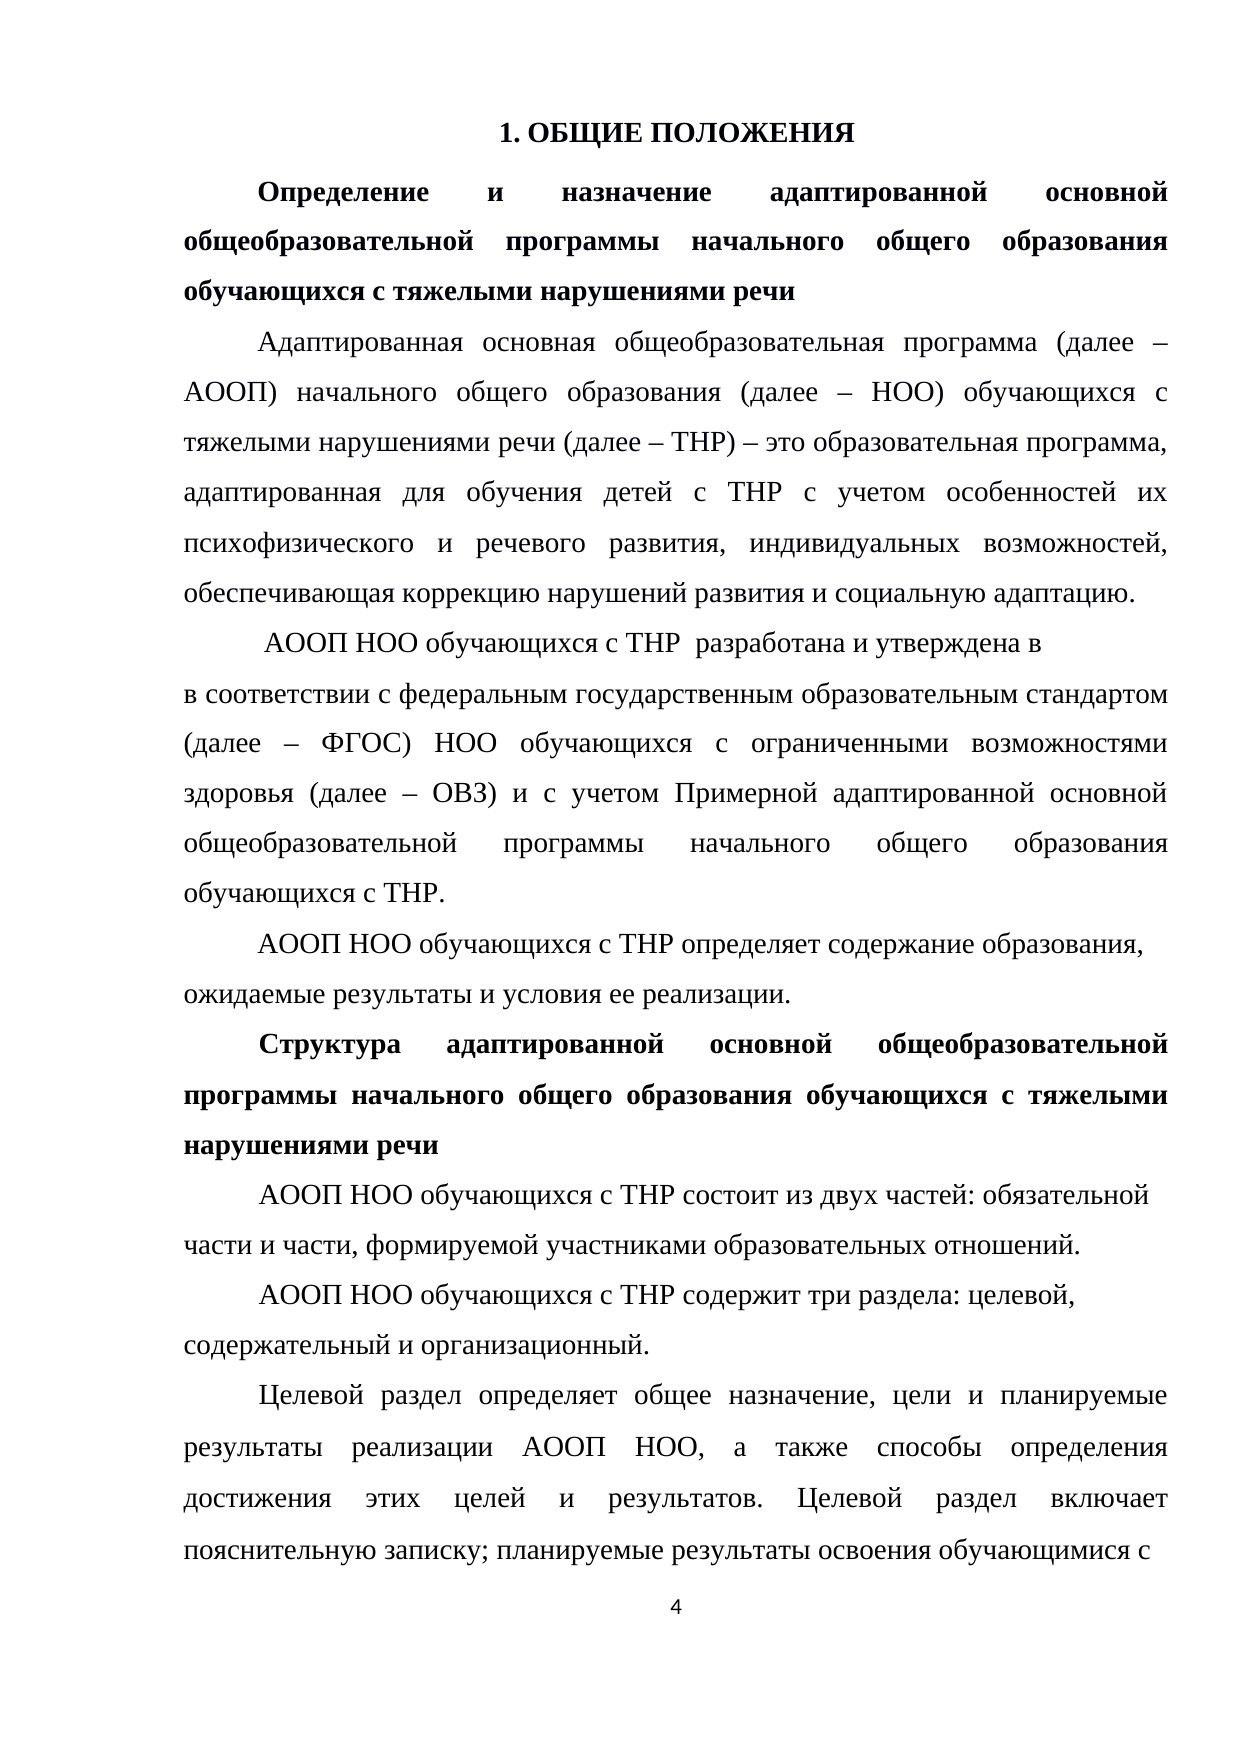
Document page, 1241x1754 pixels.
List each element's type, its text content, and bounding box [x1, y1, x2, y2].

text АООП НОО обучающихся с ТНР состоит из двух частей: обязательной части и части, формируемой участниками образовательных отношений. [183, 1177, 1169, 1261]
text АООП НОО обучающихся с ТНР определяет содержание образования, ожидаемые результаты и условия ее реализации. [183, 926, 1169, 1010]
list соответствии с федеральным государственным образовательным стандартом (далее – ФГОС) НОО обучающихся с ограниченными возможностями здоровья (далее – ОВЗ) и с учетом Примерной адаптированной основной общеобразовательной программы начального общего образования обучающихся с ТНР. [183, 676, 1169, 909]
text Определение и назначение адаптированной основной общеобразовательной программы начального общего образования обучающихся с тяжелыми нарушениями речи [183, 174, 1169, 307]
list ОБЩИЕ ПОЛОЖЕНИЯ [498, 115, 1169, 148]
text Целевой раздел определяет общее назначение, цели и планируемые результаты реализации АООП НОО, а также способы определения достижения этих целей и результатов. Целевой раздел включает пояснительную записку; планируемые результаты освоения обучающимися с [183, 1377, 1169, 1566]
text АООП НОО обучающихся с ТНР разработана и утверждена в [183, 626, 1169, 659]
text Структура адаптированной основной общеобразовательной программы начального общего образования обучающихся с тяжелыми нарушениями речи [183, 1026, 1169, 1161]
text Адаптированная основная общеобразовательная программа (далее – АООП) начального общего образования (далее – НОО) обучающихся с тяжелыми нарушениями речи (далее – ТНР) – это образовательная программа, адаптированная для обучения детей с ТНР с учетом особенностей их психофизического и речевого развития, индивидуальных возможностей, обеспечивающая коррекцию нарушений развития и социальную адаптацию. [183, 324, 1169, 609]
text 4 [150, 1592, 1202, 1621]
text АООП НОО обучающихся с ТНР содержит три раздела: целевой, содержательный и организационный. [183, 1277, 1169, 1361]
